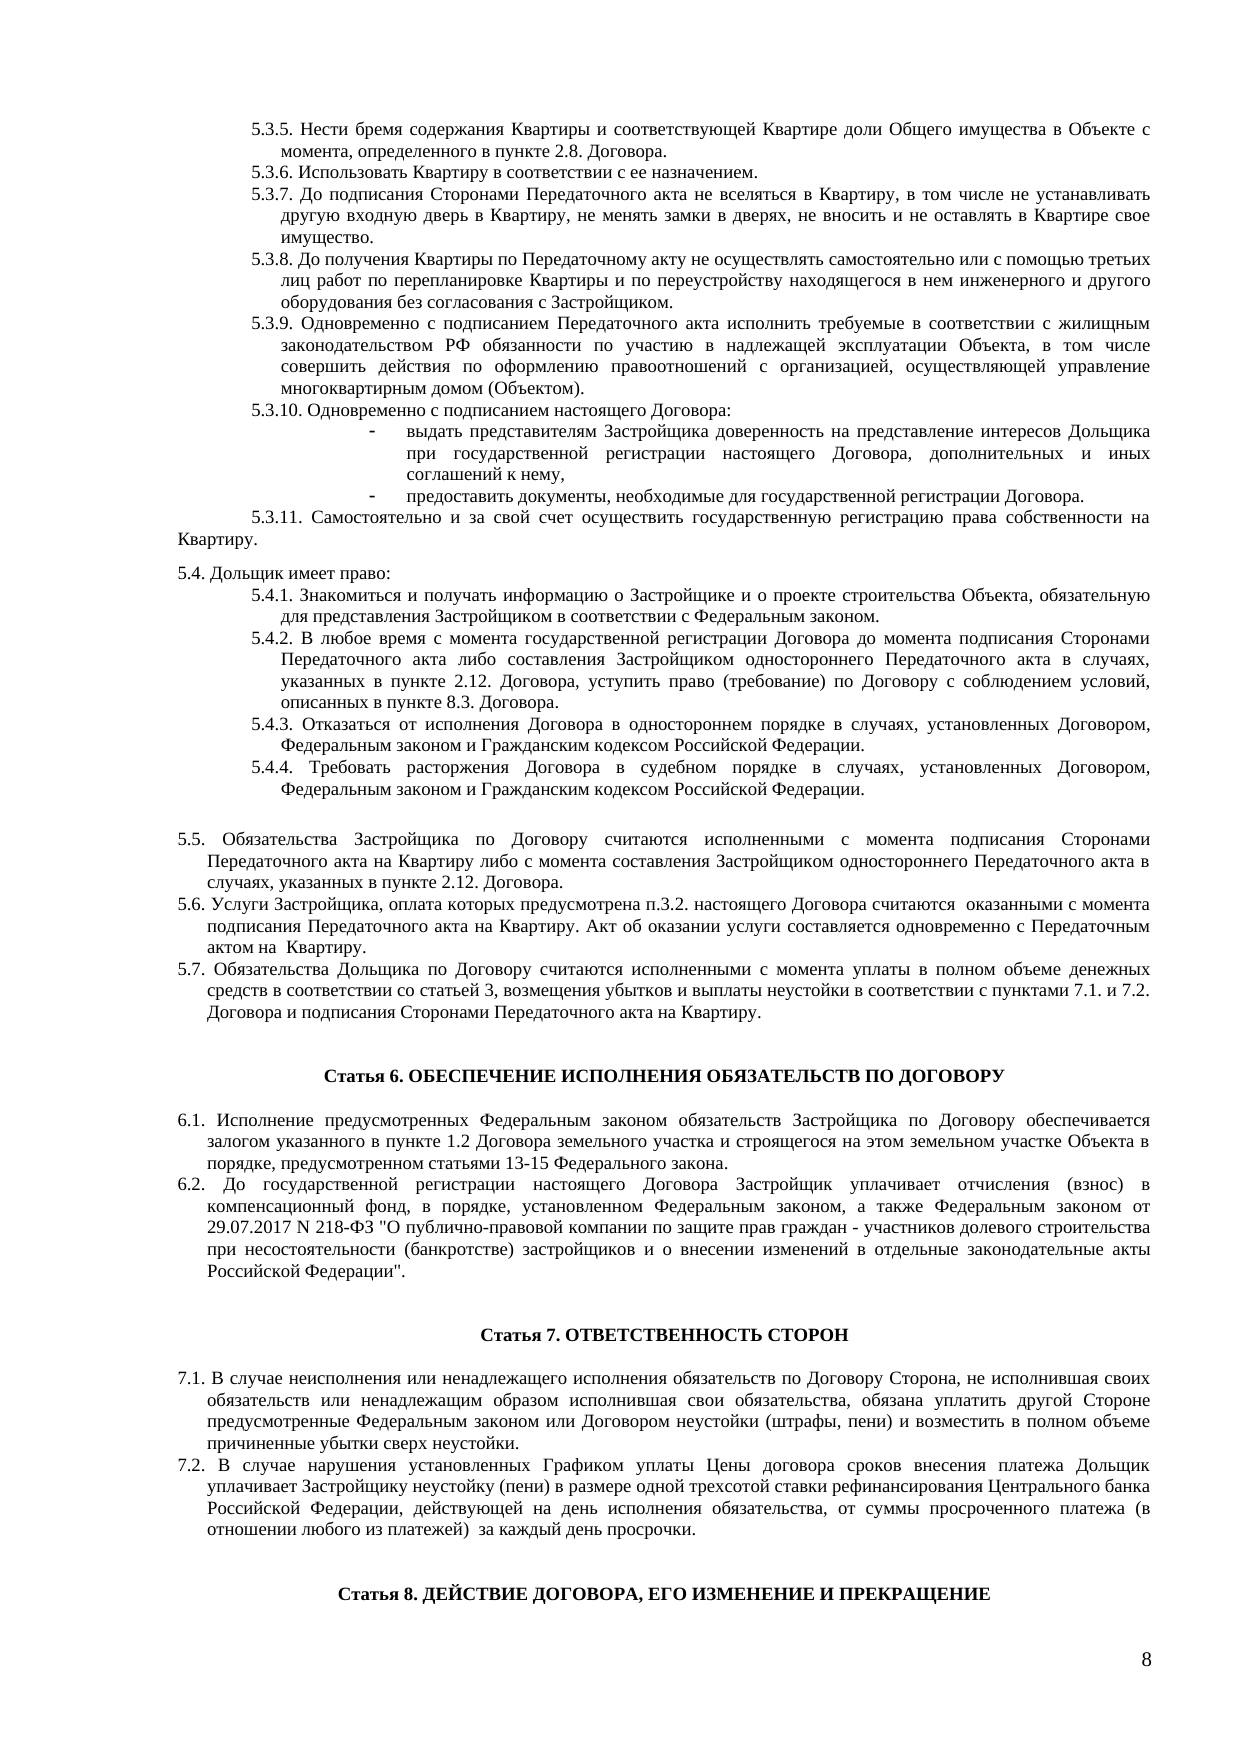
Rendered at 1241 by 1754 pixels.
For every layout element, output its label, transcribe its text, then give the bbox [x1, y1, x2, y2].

text 5.4.1. Знакомиться и получать информацию о Застройщике и о проекте строительства Объекта, обязательную для представления Застройщиком в соответствии с Федеральным законом. [251, 583, 1152, 627]
text 5.3.10. Одновременно с подписанием настоящего Договора: [251, 398, 1152, 420]
subtitle Статья 6. ОБЕСПЕЧЕНИЕ ИСПОЛНЕНИЯ ОБЯЗАТЕЛЬСТВ ПО ДОГОВОРУ [177, 1065, 1152, 1087]
text 5.4.4. Требовать расторжения Договора в судебном порядке в случаях, установленных Договором, Федеральным законом и Гражданским кодексом Российской Федерации. [251, 756, 1152, 799]
text 5.5. Обязательства Застройщика по Договору считаются исполненными с момента подписания Сторонами Передаточного акта на Квартиру либо с момента составления Застройщиком одностороннего Передаточного акта в случаях, указанных в пункте 2.12. Договора. [177, 828, 1152, 893]
text 5.3.7. До подписания Сторонами Передаточного акта не вселяться в Квартиру, в том числе не устанавливать другую входную дверь в Квартиру, не менять замки в дверях, не вносить и не оставлять в Квартире свое имущество. [251, 183, 1152, 247]
list предоставить документы, необходимые для государственной регистрации Договора. [369, 485, 1152, 506]
text 5.4.3. Отказаться от исполнения Договора в одностороннем порядке в случаях, установленных Договором, Федеральным законом и Гражданским кодексом Российской Федерации. [251, 713, 1152, 756]
text 5.6. Услуги Застройщика, оплата которых предусмотрена п.3.2. настоящего Договора считаются оказанными с момента подписания Передаточного акта на Квартиру. Акт об оказании услуги составляется одновременно с Передаточным актом на Квартиру. [177, 893, 1152, 958]
subtitle Статья 7. ответственность сторон [177, 1324, 1152, 1346]
text 6.2. До государственной регистрации настоящего Договора Застройщик уплачивает отчисления (взнос) в компенсационный фонд, в порядке, установленном Федеральным законом, а также Федеральным законом от 29.07.2017 N 218-ФЗ "О публично-правовой компании по защите прав граждан - участников долевого строительства при несостоятельности (банкротстве) застройщиков и о внесении изменений в отдельные законодательные акты Российской Федерации". [177, 1173, 1152, 1281]
text 7.2. В случае нарушения установленных Графиком уплаты Цены договора сроков внесения платежа Дольщик уплачивает Застройщику неустойку (пени) в размере одной трехсотой ставки рефинансирования Центрального банка Российской Федерации, действующей на день исполнения обязательства, от суммы просроченного платежа (в отношении любого из платежей) за каждый день просрочки. [177, 1453, 1152, 1540]
text 5.3.8. До получения Квартиры по Передаточному акту не осуществлять самостоятельно или с помощью третьих лиц работ по перепланировке Квартиры и по переустройству находящегося в нем инженерного и другого оборудования без согласования с Застройщиком. [251, 247, 1152, 312]
text 7.1. В случае неисполнения или ненадлежащего исполнения обязательств по Договору Сторона, не исполнившая своих обязательств или ненадлежащим образом исполнившая свои обязательства, обязана уплатить другой Стороне предусмотренные Федеральным законом или Договором неустойки (штрафы, пени) и возместить в полном объеме причиненные убытки сверх неустойки. [177, 1367, 1152, 1453]
text 5.4. Дольщик имеет право: [177, 562, 1152, 583]
text 5.4.2. В любое время с момента государственной регистрации Договора до момента подписания Сторонами Передаточного акта либо составления Застройщиком одностороннего Передаточного акта в случаях, указанных в пункте 2.12. Договора, уступить право (требование) по Договору с соблюдением условий, описанных в пункте 8.3. Договора. [251, 627, 1152, 713]
text 5.3.9. Одновременно с подписанием Передаточного акта исполнить требуемые в соответствии с жилищным законодательством РФ обязанности по участию в надлежащей эксплуатации Объекта, в том числе совершить действия по оформлению правоотношений с организацией, осуществляющей управление многоквартирным домом (Объектом). [251, 312, 1152, 398]
text 5.3.11. Самостоятельно и за свой счет осуществить государственную регистрацию права собственности на Квартиру. [177, 506, 1152, 549]
text 6.1. Исполнение предусмотренных Федеральным законом обязательств Застройщика по Договору обеспечивается залогом указанного в пункте 1.2 Договора земельного участка и строящегося на этом земельном участке Объекта в порядке, предусмотренном статьями 13-15 Федерального закона. [177, 1108, 1152, 1173]
list выдать представителям Застройщика доверенность на представление интересов Дольщика при государственной регистрации настоящего Договора, дополнительных и иных соглашений к нему, [369, 420, 1152, 485]
text 5.7. Обязательства Дольщика по Договору считаются исполненными с момента уплаты в полном объеме денежных средств в соответствии со статьей 3, возмещения убытков и выплаты неустойки в соответствии с пунктами 7.1. и 7.2. Договора и подписания Сторонами Передаточного акта на Квартиру. [177, 958, 1152, 1022]
subtitle Статья 8. действие договора, его ИЗМЕНЕНИЕ И прекращение [177, 1583, 1152, 1604]
text 5.3.6. Использовать Квартиру в соответствии с ее назначением. [251, 161, 1152, 183]
text 5.3.5. Нести бремя содержания Квартиры и соответствующей Квартире доли Общего имущества в Объекте с момента, определенного в пункте 2.8. Договора. [251, 118, 1152, 161]
